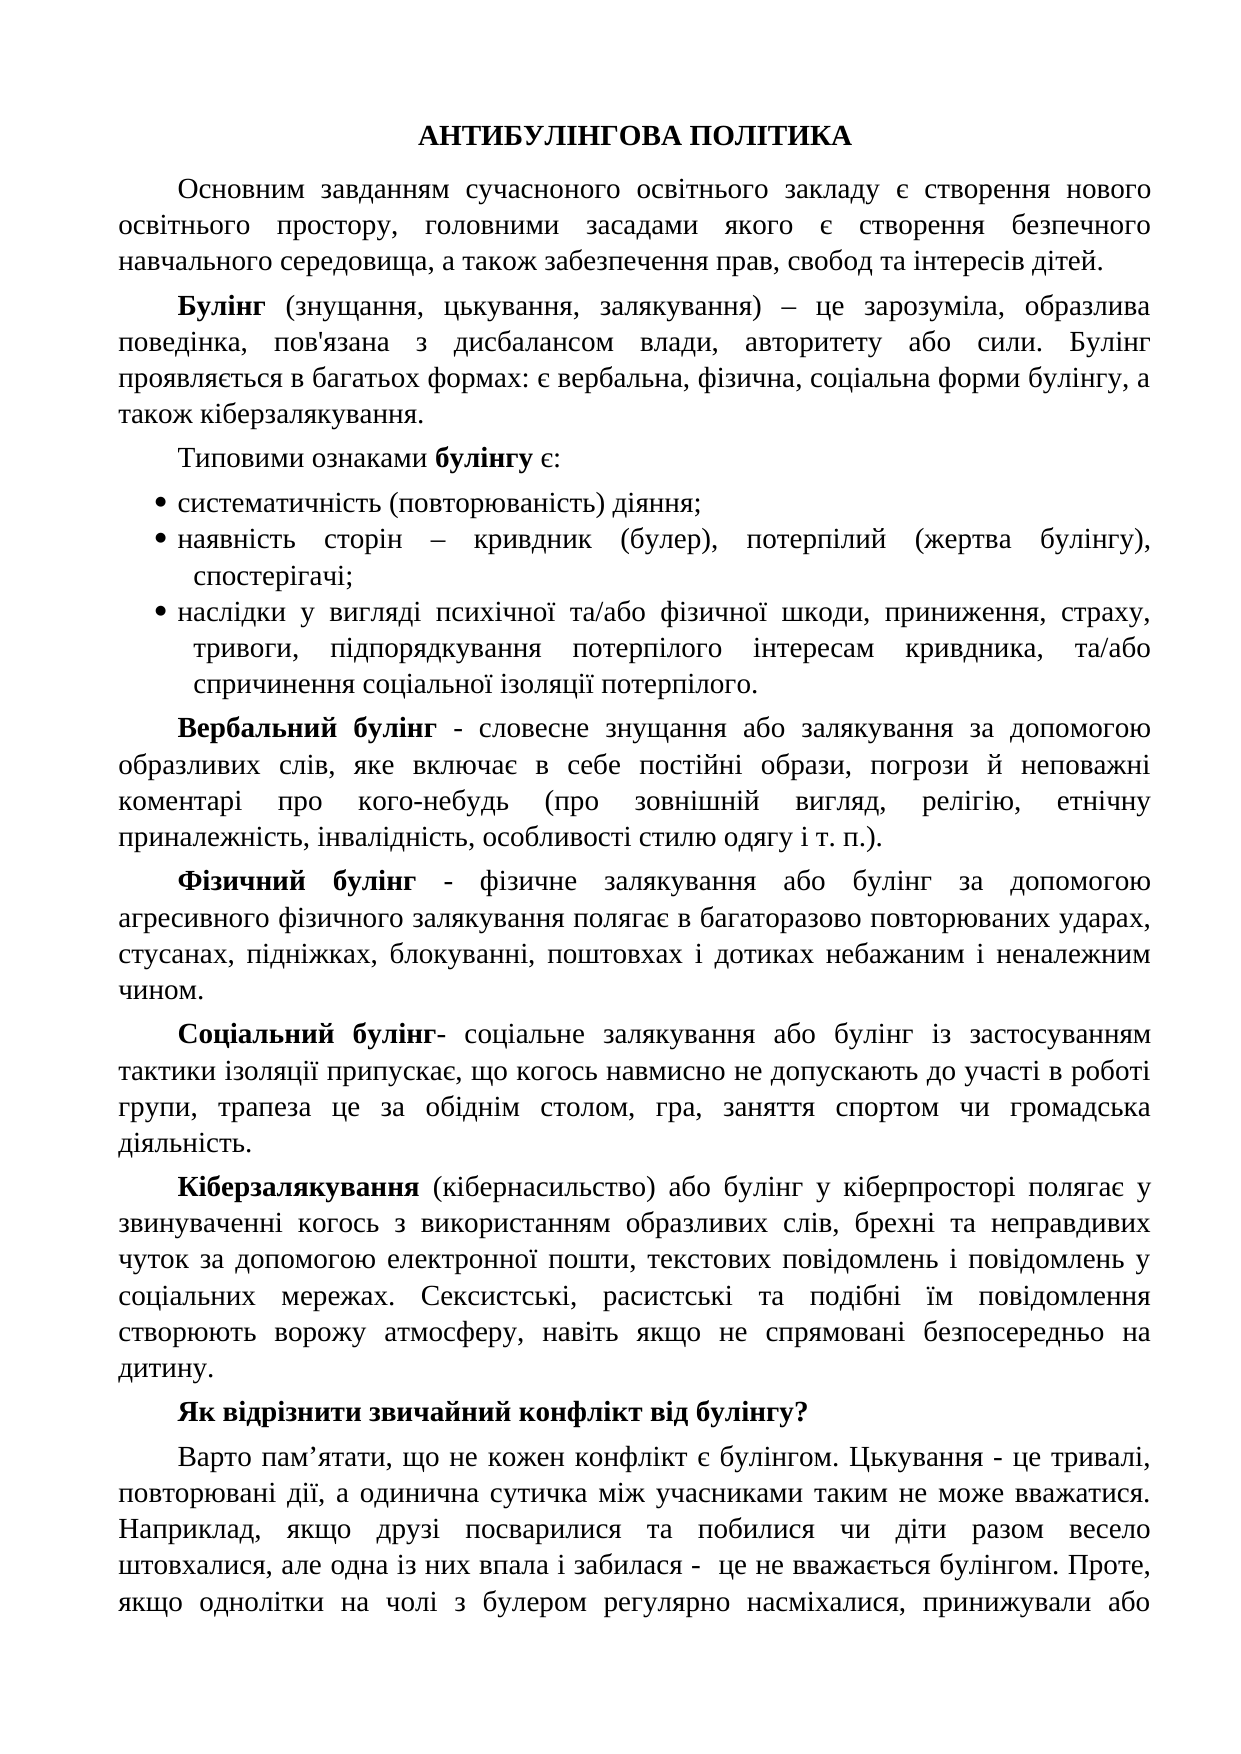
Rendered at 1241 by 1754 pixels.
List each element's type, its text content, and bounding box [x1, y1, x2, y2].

text Соціальний булінг- соціальне залякування або булінг із застосуванням тактики ізоляції припускає, що когось навмисно не допускають до участі в роботі групи, трапеза це за обіднім столом, гра, заняття спортом чи громадська діяльність. [118, 1016, 1152, 1158]
text Типовими ознаками булінгу є: [118, 441, 1152, 474]
list систематичність (повторюваність) діяння; [156, 485, 1152, 519]
text АНТИБУЛІНГОВА ПОЛІТИКА [118, 118, 1152, 152]
text Вербальний булінг - словесне знущання або залякування за допомогою образливих слів, яке включає в себе постійні образи, погрози й неповажні коментарі про кого-небудь (про зовнішній вигляд, релігію, етнічну приналежність, інвалідність, особливості стилю одягу і т. п.). [118, 711, 1152, 853]
text Кіберзалякування (кібернасильство) або булінг у кіберпросторі полягає у звинуваченні когось з використанням образливих слів, брехні та неправдивих чуток за допомогою електронної пошти, текстових повідомлень і повідомлень у соціальних мережах. Сексистські, расистські та подібні їм повідомлення створюють ворожу атмосферу, навіть якщо не спрямовані безпосередньо на дитину. [118, 1169, 1152, 1384]
list наслідки у вигляді психічної та/або фізичної шкоди, приниження, страху, тривоги, підпорядкування потерпілого інтересам кривдника, та/або спричинення соціальної ізоляції потерпілого. [156, 594, 1152, 700]
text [118, 1439, 1152, 1617]
text Як відрізнити звичайний конфлікт від булінгу? [118, 1394, 1152, 1428]
text Фізичний булінг - фізичне залякування або булінг за допомогою агресивного фізичного залякування полягає в багаторазово повторюваних ударах, стусанах, підніжках, блокуванні, поштовхах і дотиках небажаним і неналежним чином. [118, 863, 1152, 1006]
text Основним завданням сучасноного освітнього закладу є створення нового освітнього простору, головними засадами якого є створення безпечного навчального середовища, а також забезпечення прав, свобод та інтересів дітей. [118, 171, 1152, 277]
list наявність сторін – кривдник (булер), потерпілий (жертва булінгу), спостерігачі; [156, 521, 1152, 591]
text Булінг (знущання, цькування, залякування) – це зарозуміла, образлива поведінка, пов'язана з дисбалансом влади, авторитету або сили. Булінг проявляється в багатьох формах: є вербальна, фізична, соціальна форми булінгу, а також кіберзалякування. [118, 288, 1152, 430]
